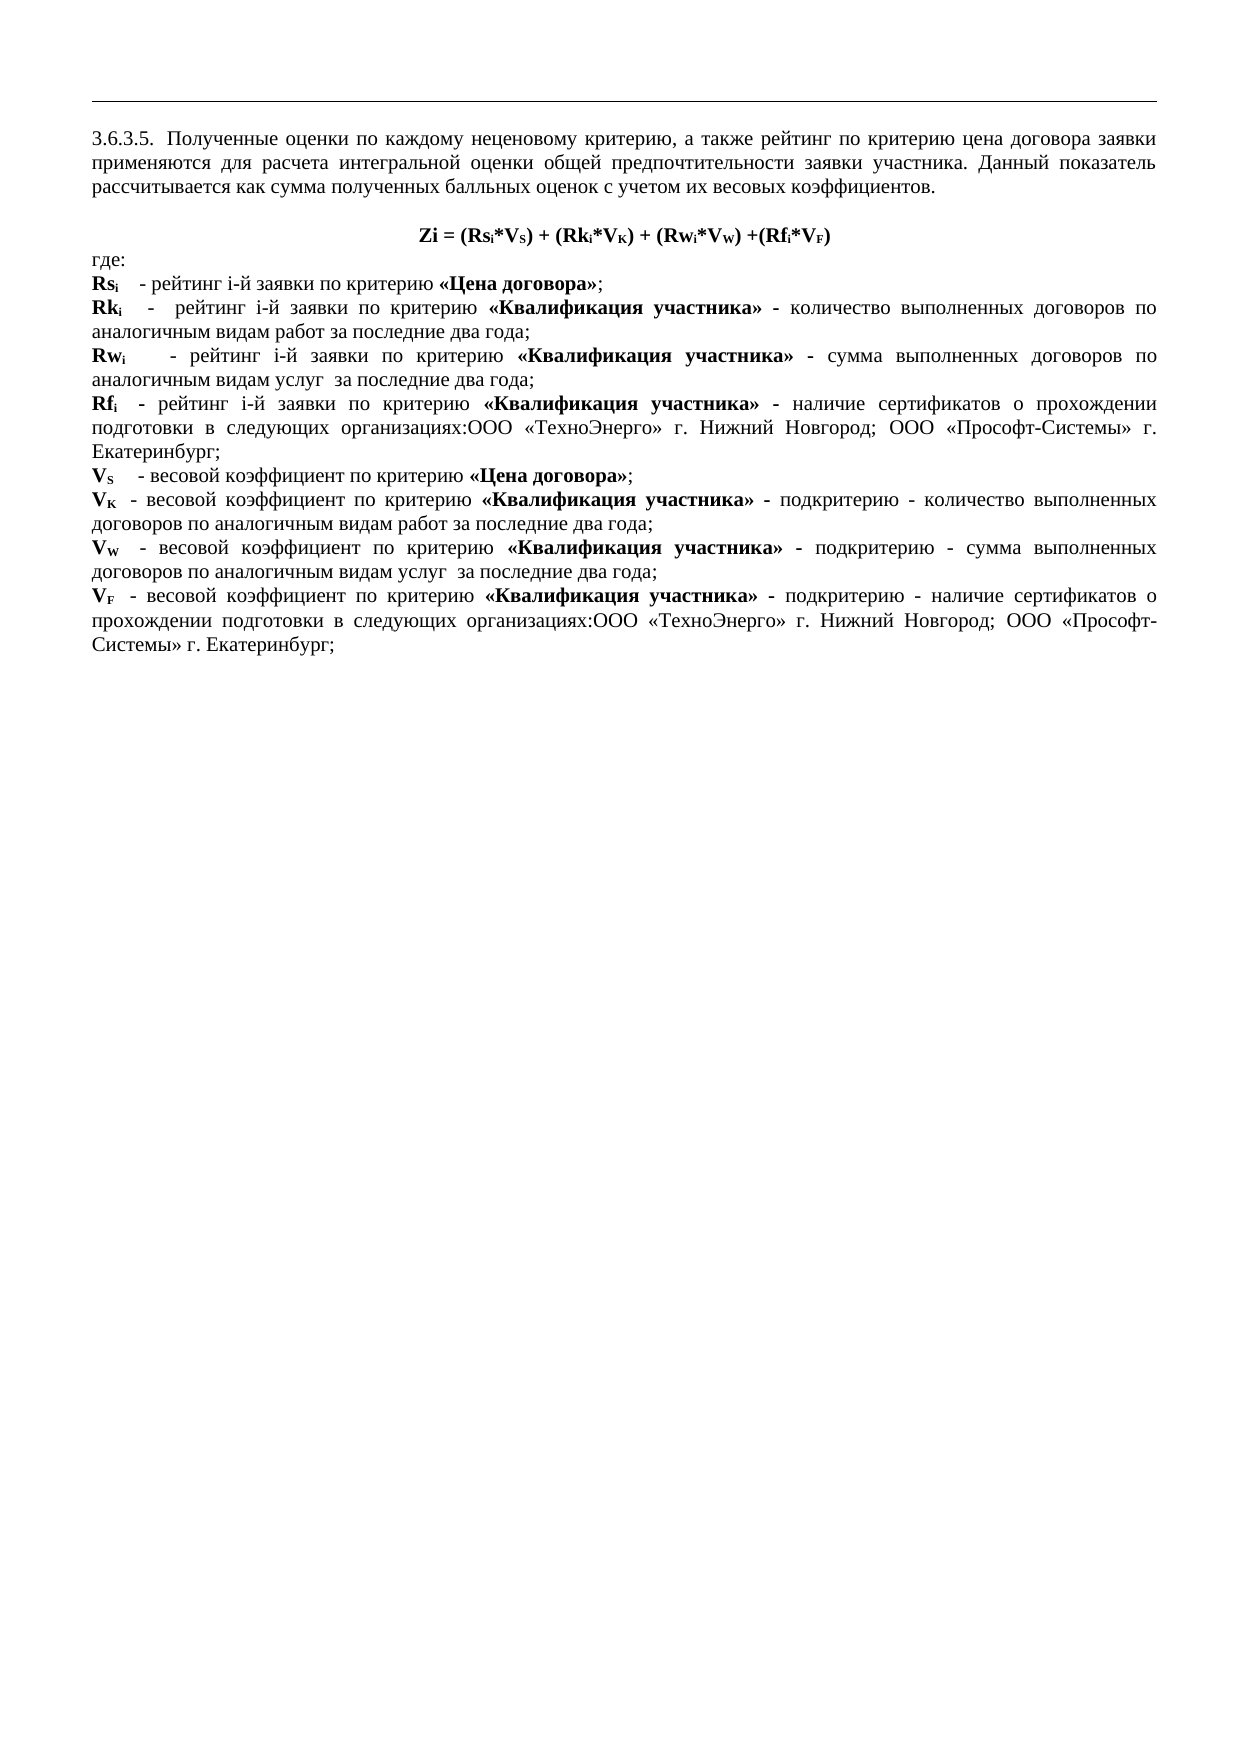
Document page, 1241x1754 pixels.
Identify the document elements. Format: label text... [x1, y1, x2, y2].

text VW - весовой коэффициент по критерию «Квалификация участника» - подкритерию - сумма выполненных договоров по аналогичным видам услуг за последние два года; [92, 535, 1157, 583]
text Zi = (Rsi*VS) + (Rki*VK) + (Rwi*VW) +(Rfi*VF) [92, 222, 1157, 247]
text Rfi - рейтинг i-й заявки по критерию «Квалификация участника» - наличие сертификатов о прохождении подготовки в следующих организациях:ООО «ТехноЭнерго» г. Нижний Новгород; ООО «Прософт-Системы» г. Екатеринбург; [92, 391, 1157, 463]
text Rki - рейтинг i-й заявки по критерию «Квалификация участника» - количество выполненных договоров по аналогичным видам работ за последние два года; [92, 295, 1157, 343]
text Rsi - рейтинг i-й заявки по критерию «Цена договора»; [92, 271, 1157, 295]
list Полученные оценки по каждому неценовому критерию, а также рейтинг по критерию цена договора заявки применяются для расчета интегральной оценки общей предпочтительности заявки участника. Данный показатель рассчитывается как сумма полученных балльных оценок с учетом их весовых коэффициентов. [92, 126, 1157, 198]
text VF - весовой коэффициент по критерию «Квалификация участника» - подкритерию - наличие сертификатов о прохождении подготовки в следующих организациях:ООО «ТехноЭнерго» г. Нижний Новгород; ООО «Прософт-Системы» г. Екатеринбург; [92, 583, 1157, 656]
text VS - весовой коэффициент по критерию «Цена договора»; [92, 463, 1157, 487]
text VK - весовой коэффициент по критерию «Квалификация участника» - подкритерию - количество выполненных договоров по аналогичным видам работ за последние два года; [92, 487, 1157, 535]
text Rwi - рейтинг i-й заявки по критерию «Квалификация участника» - сумма выполненных договоров по аналогичным видам услуг за последние два года; [92, 343, 1157, 391]
text где: [92, 247, 1157, 271]
